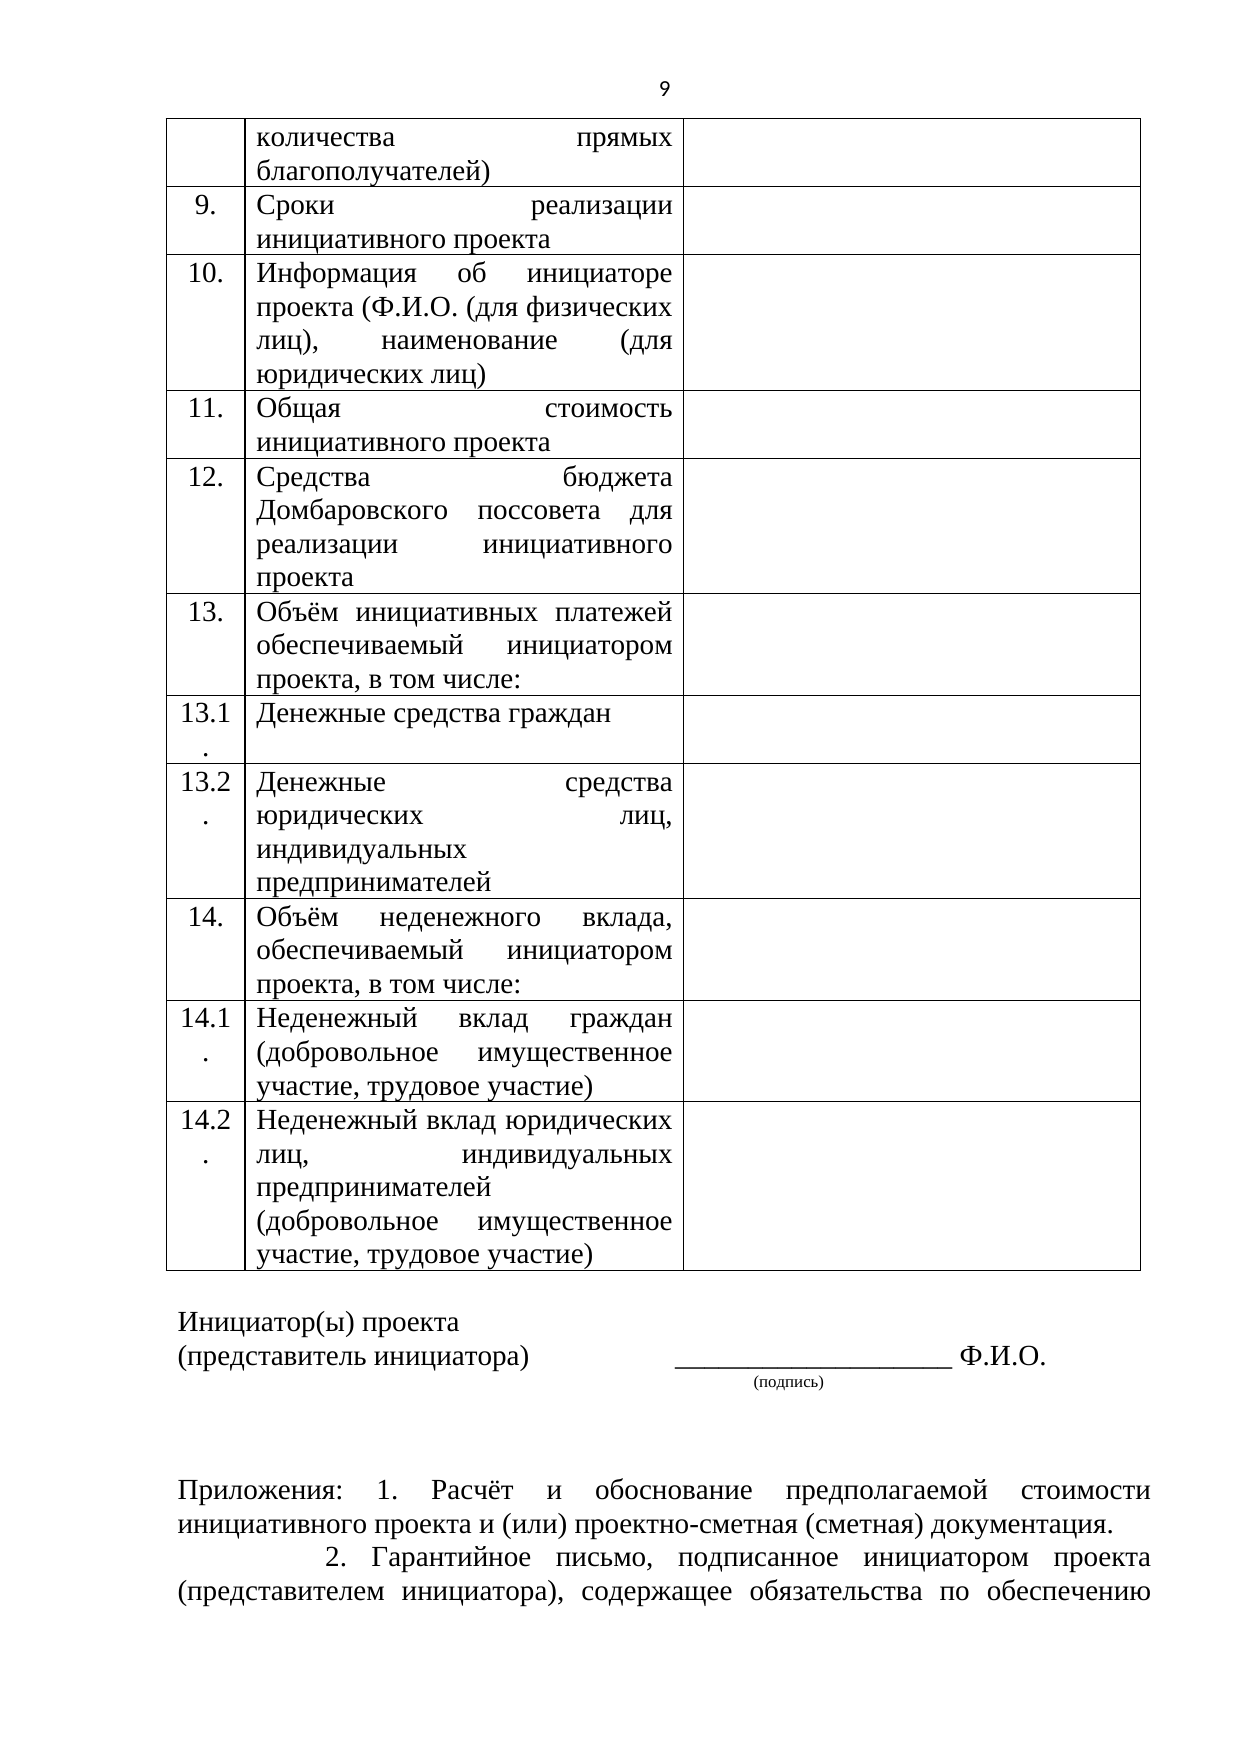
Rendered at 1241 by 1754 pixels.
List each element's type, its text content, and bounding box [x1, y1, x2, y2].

table_cell 13. [167, 594, 244, 694]
table_cell Информация об инициаторе проекта (Ф.И.О. (для физических лиц), наименование (для юридических лиц) [246, 255, 683, 389]
table_cell [684, 187, 1140, 254]
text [177, 1539, 1152, 1606]
table_cell Неденежный вклад граждан (добровольное имущественное участие, трудовое участие) [246, 1001, 683, 1101]
table_cell [684, 459, 1140, 593]
table_cell 14. [167, 899, 244, 999]
table_cell Неденежный вклад юридических лиц, индивидуальных предпринимателей (добровольное имущественное участие, трудовое участие) [246, 1102, 683, 1270]
table_cell [684, 255, 1140, 389]
table_cell 14.2. [167, 1102, 244, 1270]
table_cell Средства бюджета Домбаровского поссовета для реализации инициативного проекта [246, 459, 683, 593]
table_cell Денежные средства граждан [246, 696, 683, 763]
table_cell Объём неденежного вклада, обеспечиваемый инициатором проекта, в том числе: [246, 899, 683, 999]
table_cell 8. [167, 119, 244, 186]
table_cell [684, 391, 1140, 458]
text Инициатор(ы) проекта [177, 1304, 1152, 1338]
table_cell 10. [167, 255, 244, 389]
table_cell [684, 696, 1140, 763]
table_cell 13.2. [167, 764, 244, 898]
table_cell [684, 119, 1140, 186]
table_cell Общая стоимость инициативного проекта [246, 391, 683, 458]
table_cell Денежные средства юридических лиц, индивидуальных предпринимателей [246, 764, 683, 898]
table_cell [684, 1102, 1140, 1270]
text (подпись) [177, 1372, 1152, 1405]
table_cell 13.1. [167, 696, 244, 763]
table_cell [684, 899, 1140, 999]
text Приложения: 1. Расчёт и обоснование предполагаемой стоимости инициативного проекта и (или) проектно-сметная (сметная) документация. [177, 1472, 1152, 1539]
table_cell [246, 119, 683, 186]
table_cell [684, 764, 1140, 898]
table_cell Сроки реализации инициативного проекта [246, 187, 683, 254]
table_cell [684, 1001, 1140, 1101]
table_cell Объём инициативных платежей обеспечиваемый инициатором проекта, в том числе: [246, 594, 683, 694]
table_cell 14.1. [167, 1001, 244, 1101]
table_cell 11. [167, 391, 244, 458]
table_cell 9. [167, 187, 244, 254]
text (представитель инициатора) ___________________ Ф.И.О. [177, 1338, 1152, 1372]
table_cell 12. [167, 459, 244, 593]
table_cell [684, 594, 1140, 694]
